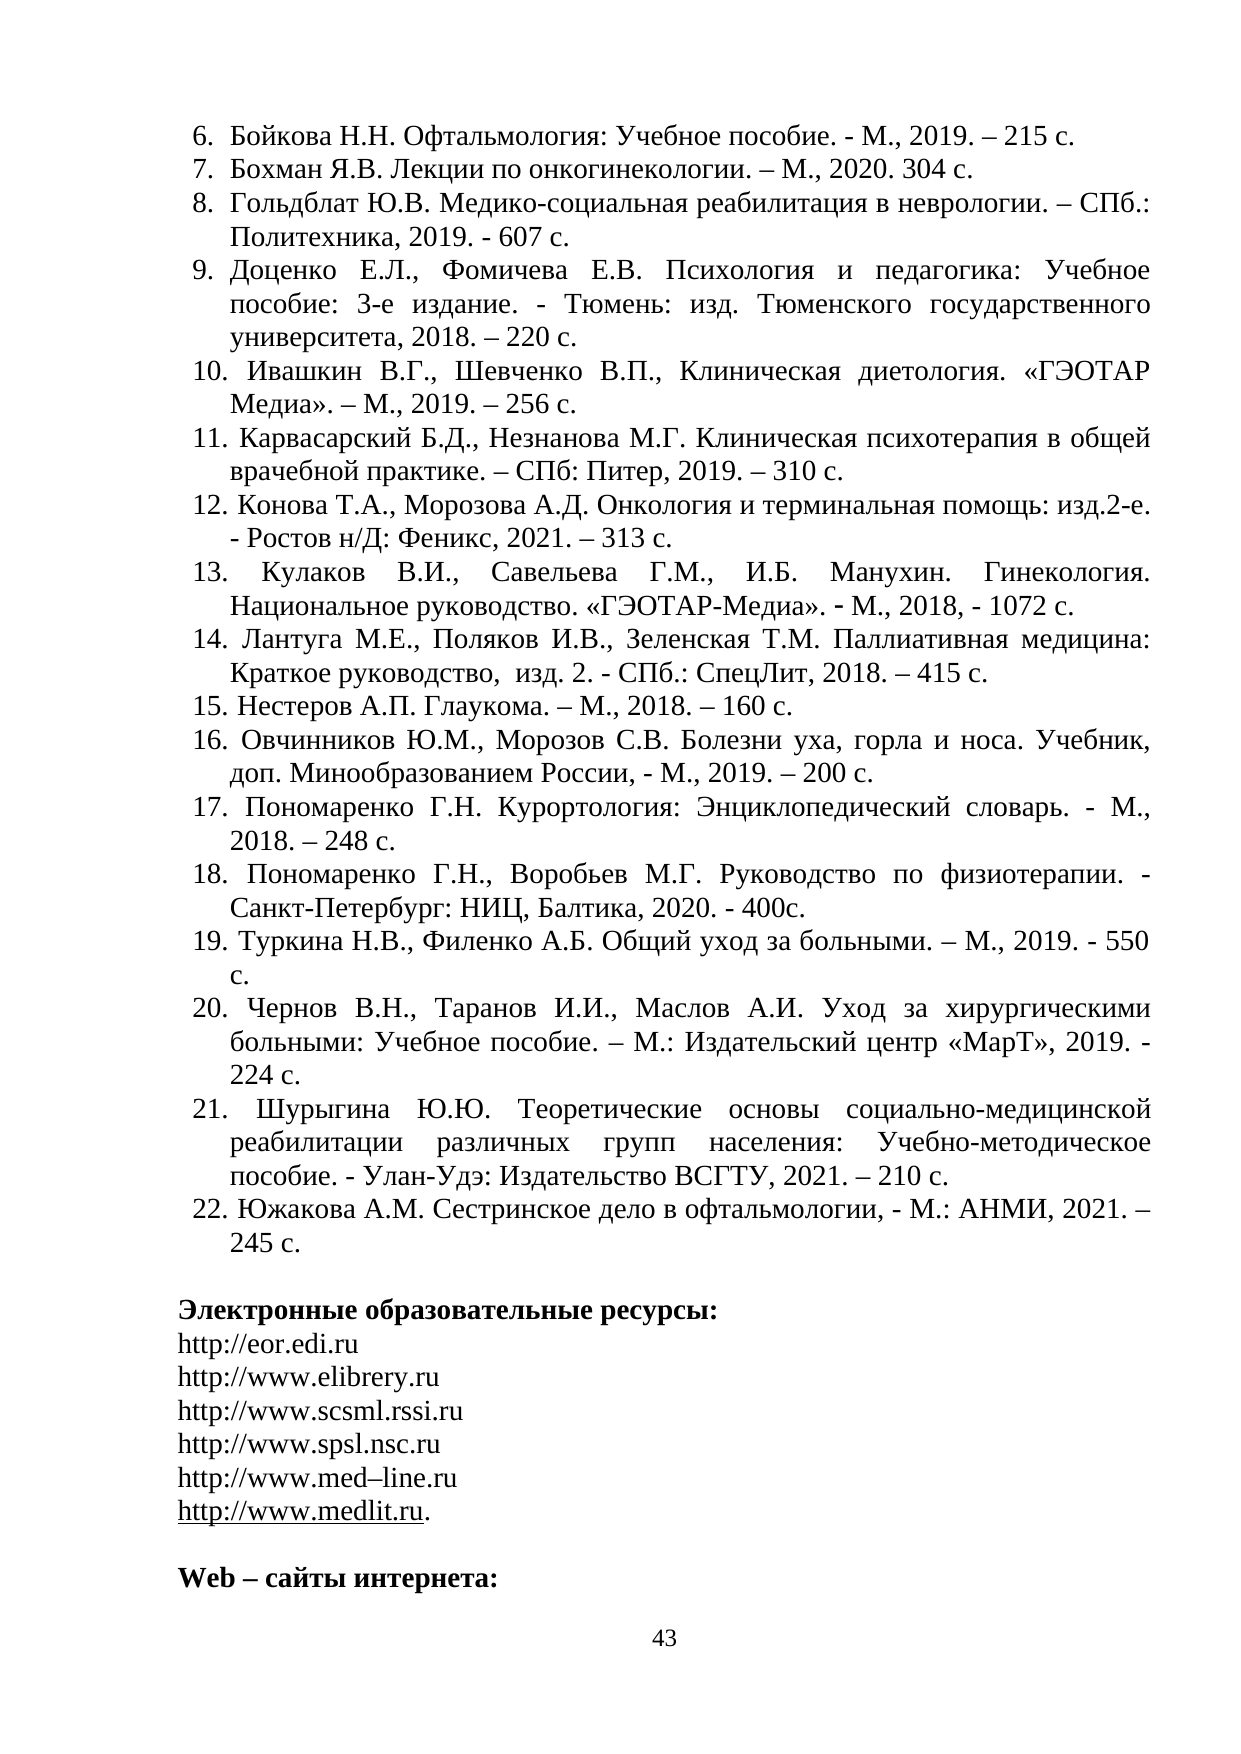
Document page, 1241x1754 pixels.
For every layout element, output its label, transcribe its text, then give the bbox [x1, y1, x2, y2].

list Доценко Е.Л., Фомичева Е.В. Психология и педагогика: Учебное пособие: 3-е издание. - Тюмень: изд. Тюменского государственного университета, 2018. – 220 с. [192, 252, 1152, 353]
text Электронные образовательные ресурсы: [177, 1292, 1152, 1326]
list Конова Т.А., Морозова А.Д. Онкология и терминальная помощь: изд.2-е. - Ростов н/Д: Феникс, 2021. – 313 с. [192, 487, 1152, 554]
list Карвасарский Б.Д., Незнанова М.Г. Клиническая психотерапия в общей врачебной практике. – СПб: Питер, 2019. – 310 с. [192, 420, 1152, 487]
list Гольдблат Ю.В. Медико-социальная реабилитация в неврологии. – СПб.: Политехника, 2019. - 607 с. [192, 185, 1152, 252]
text http://www.medlit.ru. [177, 1493, 1152, 1527]
text http://www.med–line.ru [177, 1460, 1152, 1493]
text http://www.elibrery.ru [177, 1359, 1152, 1393]
list Бойкова Н.Н. Офтальмология: Учебное пособие. - М., 2019. – 215 с. [192, 118, 1152, 152]
list Нестеров А.П. Глаукома. – М., 2018. – 160 с. [192, 688, 1152, 722]
list Туркина Н.В., Филенко А.Б. Общий уход за больными. – М., 2019. - 550 с. [192, 923, 1152, 990]
text http://eor.edi.ru [177, 1326, 1152, 1359]
list Пономаренко Г.Н. Курортология: Энциклопедический словарь. - М., 2018. – 248 с. [192, 789, 1152, 856]
list Бохман Я.В. Лекции по онкогинекологии. – М., 2020. 304 с. [192, 152, 1152, 185]
text http://www.scsml.rssi.ru [177, 1393, 1152, 1426]
list Чернов В.Н., Таранов И.И., Маслов А.И. Уход за хирургическими больными: Учебное пособие. – М.: Издательский центр «МарТ», 2019. - 224 с. [192, 990, 1152, 1091]
list Южакова А.М. Сестринское дело в офтальмологии, - М.: АНМИ, 2021. – 245 с. [192, 1192, 1152, 1259]
list Ивашкин В.Г., Шевченко В.П., Клиническая диетология. «ГЭОТАР Медиа». – М., 2019. – 256 с. [192, 353, 1152, 420]
text http://www.spsl.nsc.ru [177, 1426, 1152, 1460]
text Web – сайты интернета: [177, 1561, 1152, 1594]
list Кулаков В.И., Савельева Г.М., И.Б. Манухин. Гинекология. Национальное руководство. «ГЭОТАР-Медиа». М., 2018, - 1072 с. [192, 554, 1152, 621]
list Овчинников Ю.М., Морозов С.В. Болезни уха, горла и носа. Учебник, доп. Минообразованием России, - М., 2019. – 200 с. [192, 722, 1152, 789]
list Пономаренко Г.Н., Воробьев М.Г. Руководство по физиотерапии. - Cанкт-Петербург: НИЦ, Балтика, 2020. - 400с. [192, 856, 1152, 923]
list Лантуга М.Е., Поляков И.В., Зеленская Т.М. Паллиативная медицина: Краткое руководство, изд. 2. - СПб.: СпецЛит, 2018. – 415 с. [192, 621, 1152, 688]
list Шурыгина Ю.Ю. Теоретические основы социально-медицинской реабилитации различных групп населения: Учебно-методическое пособие. - Улан-Удэ: Издательство ВСГТУ, 2021. – 210 с. [192, 1091, 1152, 1192]
